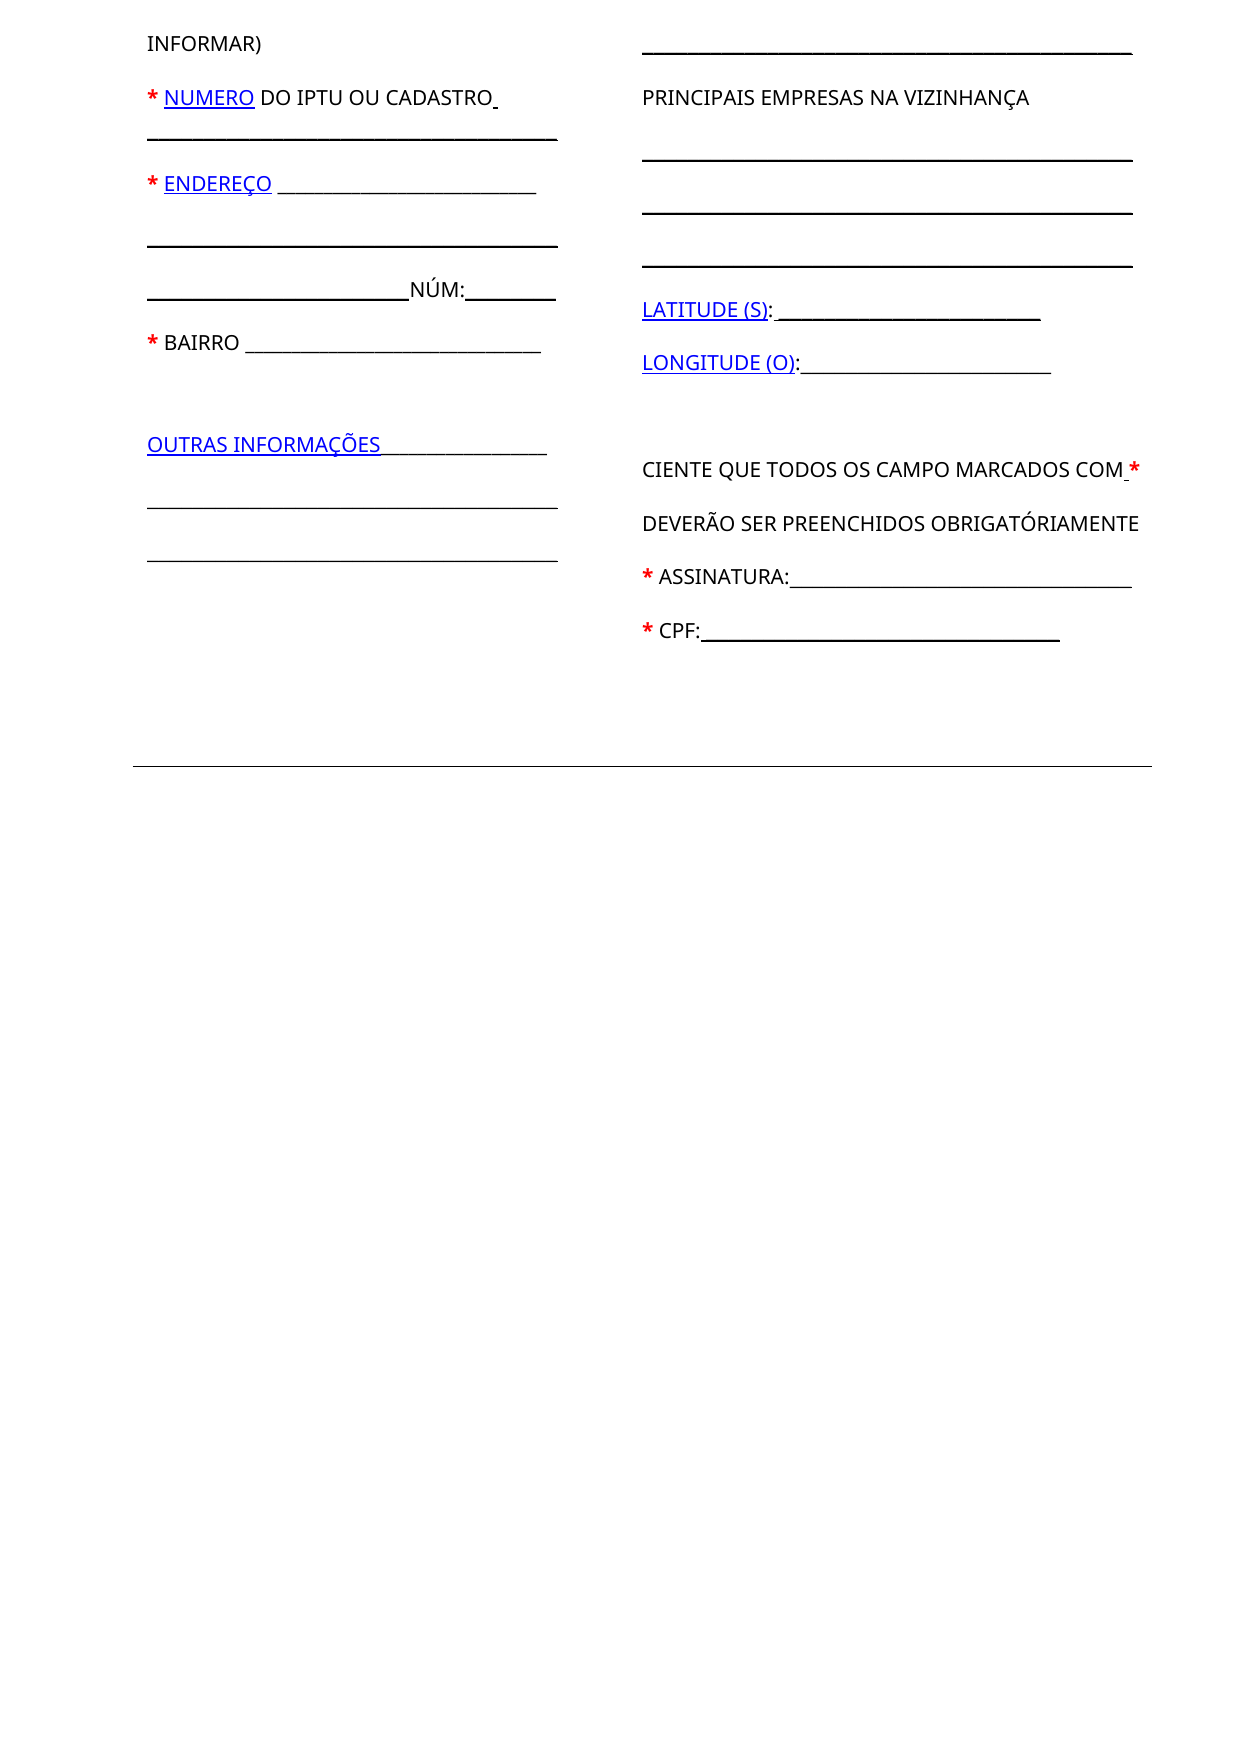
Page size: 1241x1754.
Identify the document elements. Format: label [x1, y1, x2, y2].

table_cell [133, 30, 1152, 766]
